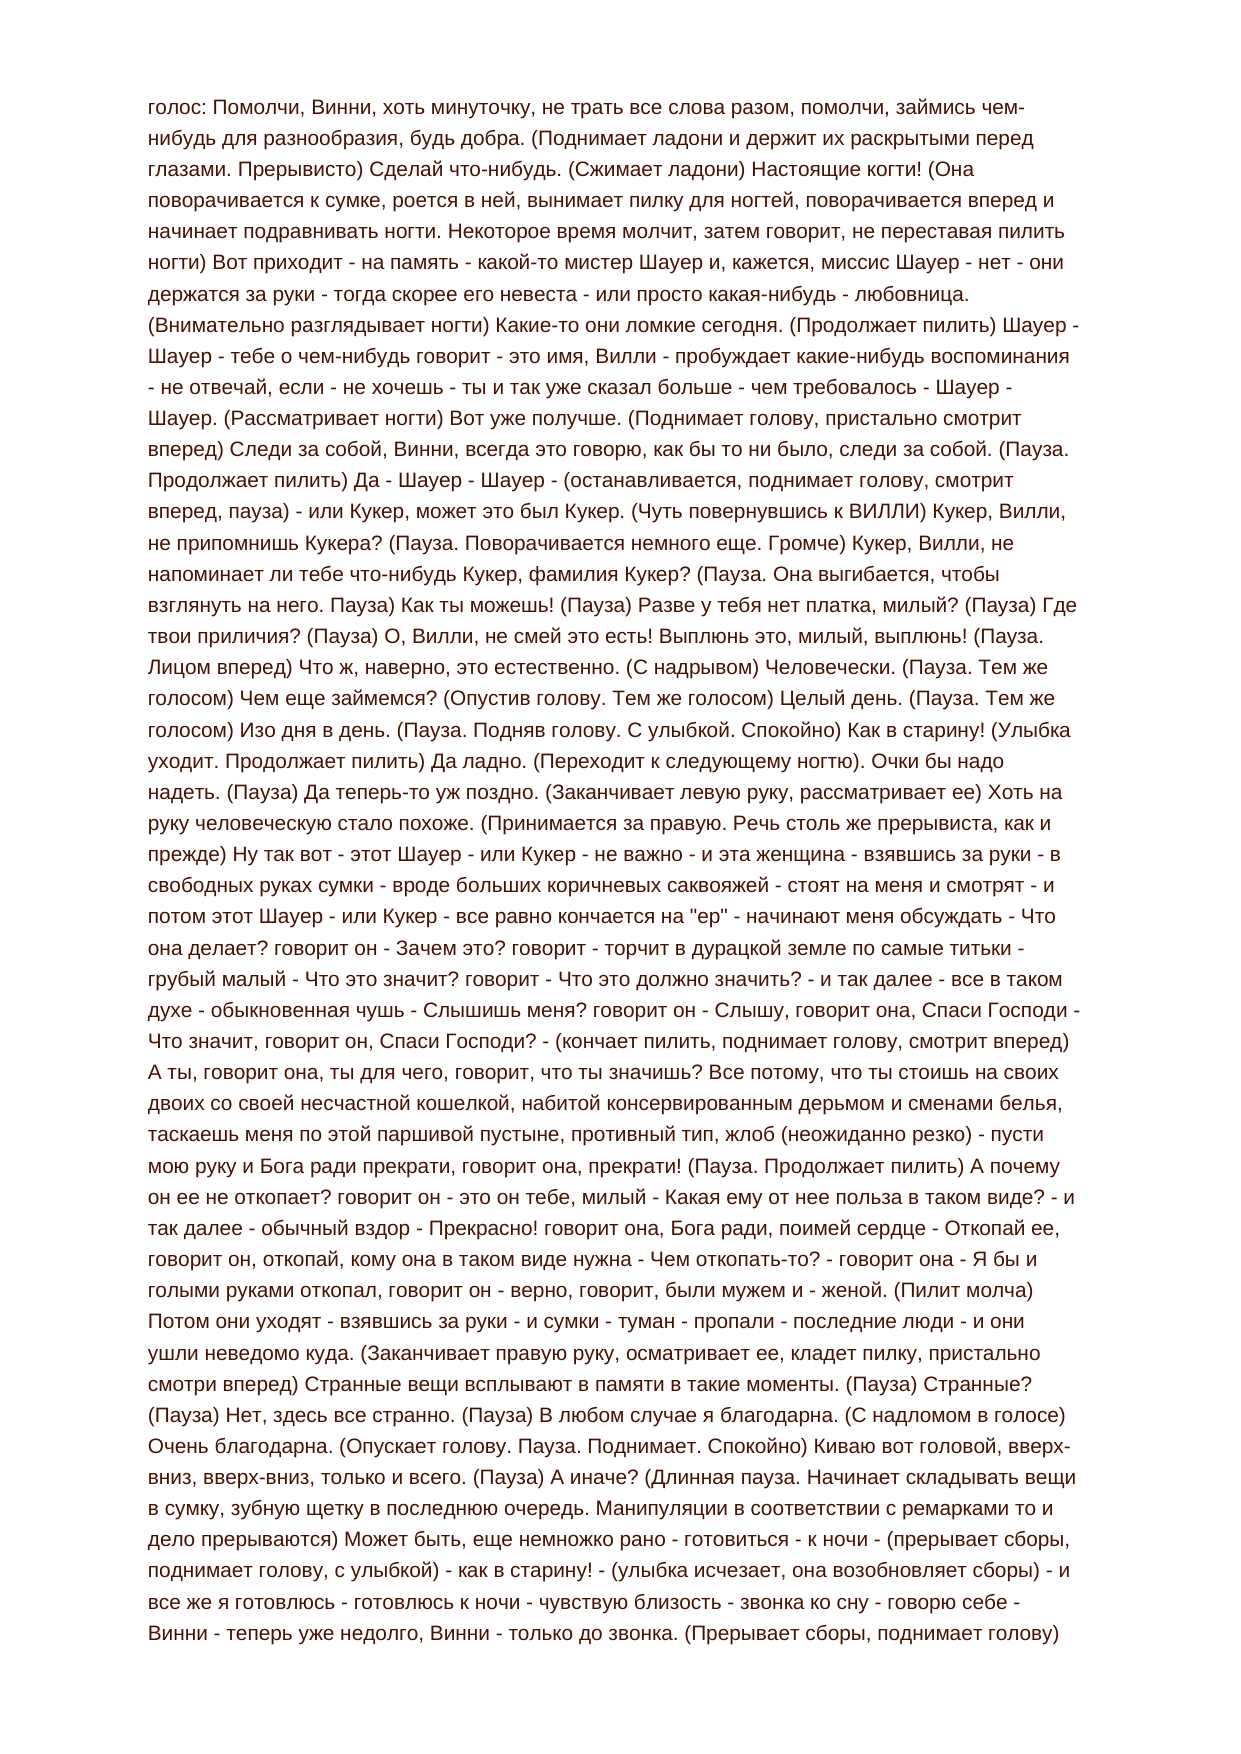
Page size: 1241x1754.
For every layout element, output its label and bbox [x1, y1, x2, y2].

text [148, 94, 1081, 1644]
